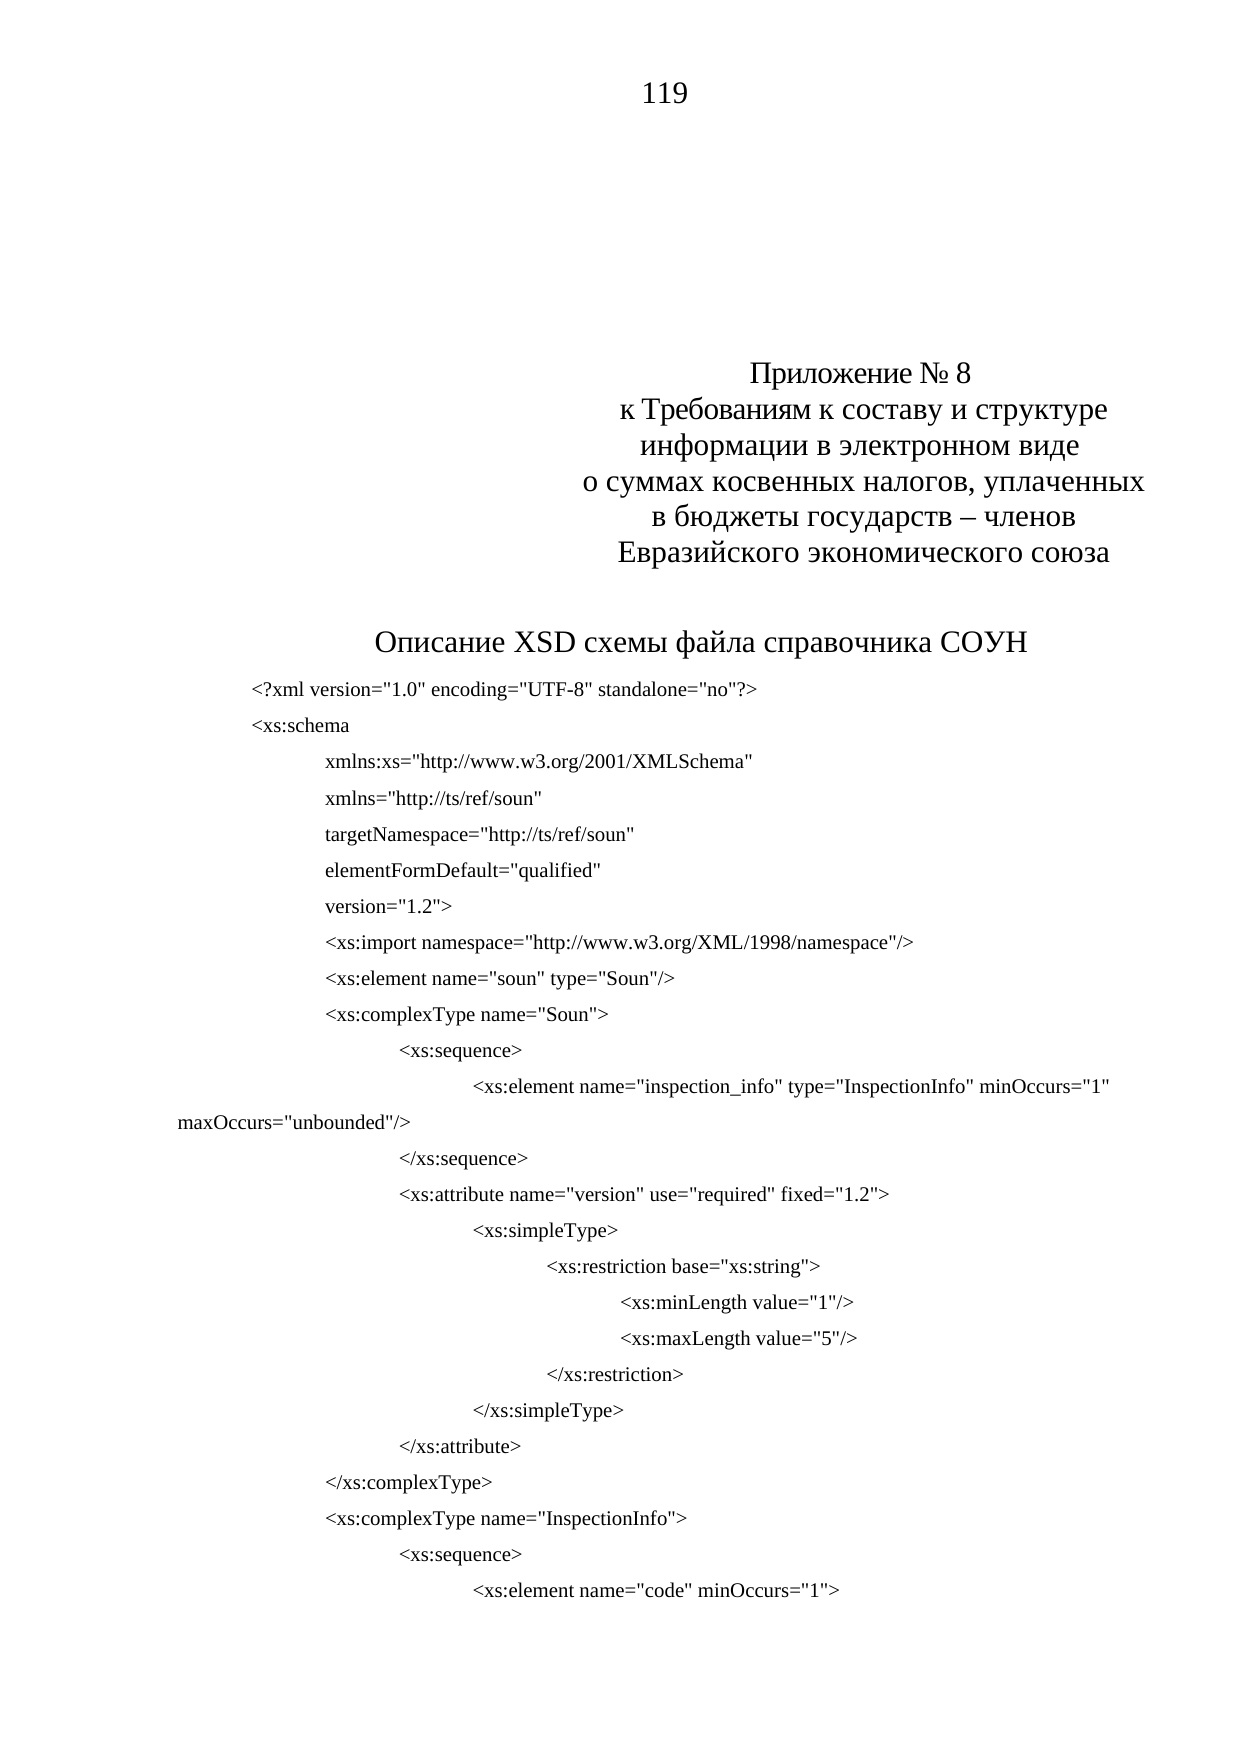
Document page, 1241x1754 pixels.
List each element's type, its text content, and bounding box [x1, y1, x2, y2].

text targetNamespace="http://ts/ref/soun" [177, 821, 1152, 846]
text <xs:restriction base="xs:string"> [177, 1254, 1152, 1278]
text </xs:attribute> [177, 1434, 1152, 1458]
text version="1.2"> [177, 893, 1152, 918]
text <xs:simpleType> [177, 1218, 1152, 1242]
text <xs:complexType name="InspectionInfo"> [177, 1506, 1152, 1530]
text <xs:sequence> [177, 1038, 1152, 1062]
text <xs:complexType name="Soun"> [177, 1002, 1152, 1026]
text <xs:import namespace="http://www.w3.org/XML/1998/namespace"/> [177, 929, 1152, 954]
subtitle Описание XSD схемы файла справочника СОУН [177, 623, 1152, 659]
text <xs:element name="soun" type="Soun"/> [177, 966, 1152, 990]
text <xs:element name="code" minOccurs="1"> [177, 1578, 1152, 1602]
text <xs:sequence> [177, 1542, 1152, 1566]
text </xs:sequence> [177, 1146, 1152, 1170]
text <xs:element name="inspection_info" type="InspectionInfo" minOccurs="1" maxOccurs="unbounded"/> [177, 1074, 1152, 1134]
text <xs:maxLength value="5"/> [177, 1326, 1152, 1350]
text xmlns="http://ts/ref/soun" [177, 785, 1152, 809]
text <xs:attribute name="version" use="required" fixed="1.2"> [177, 1182, 1152, 1206]
text Евразийского экономического союза [576, 534, 1152, 569]
text </xs:simpleType> [177, 1398, 1152, 1422]
text Приложение № 8 к Требованиям к составу и структуре [576, 354, 1152, 426]
text </xs:complexType> [177, 1470, 1152, 1494]
text </xs:restriction> [177, 1362, 1152, 1386]
text xmlns:xs="http://www.w3.org/2001/XMLSchema" [177, 749, 1152, 773]
text информации в электронном виде о суммах косвенных налогов, уплаченных в бюджеты государств – членов [576, 426, 1152, 534]
text elementFormDefault="qualified" [177, 857, 1152, 882]
text <xs:schema [177, 713, 1152, 737]
text <xs:minLength value="1"/> [177, 1290, 1152, 1314]
text <?xml version="1.0" encoding="UTF-8" standalone="no"?> [177, 677, 1152, 701]
